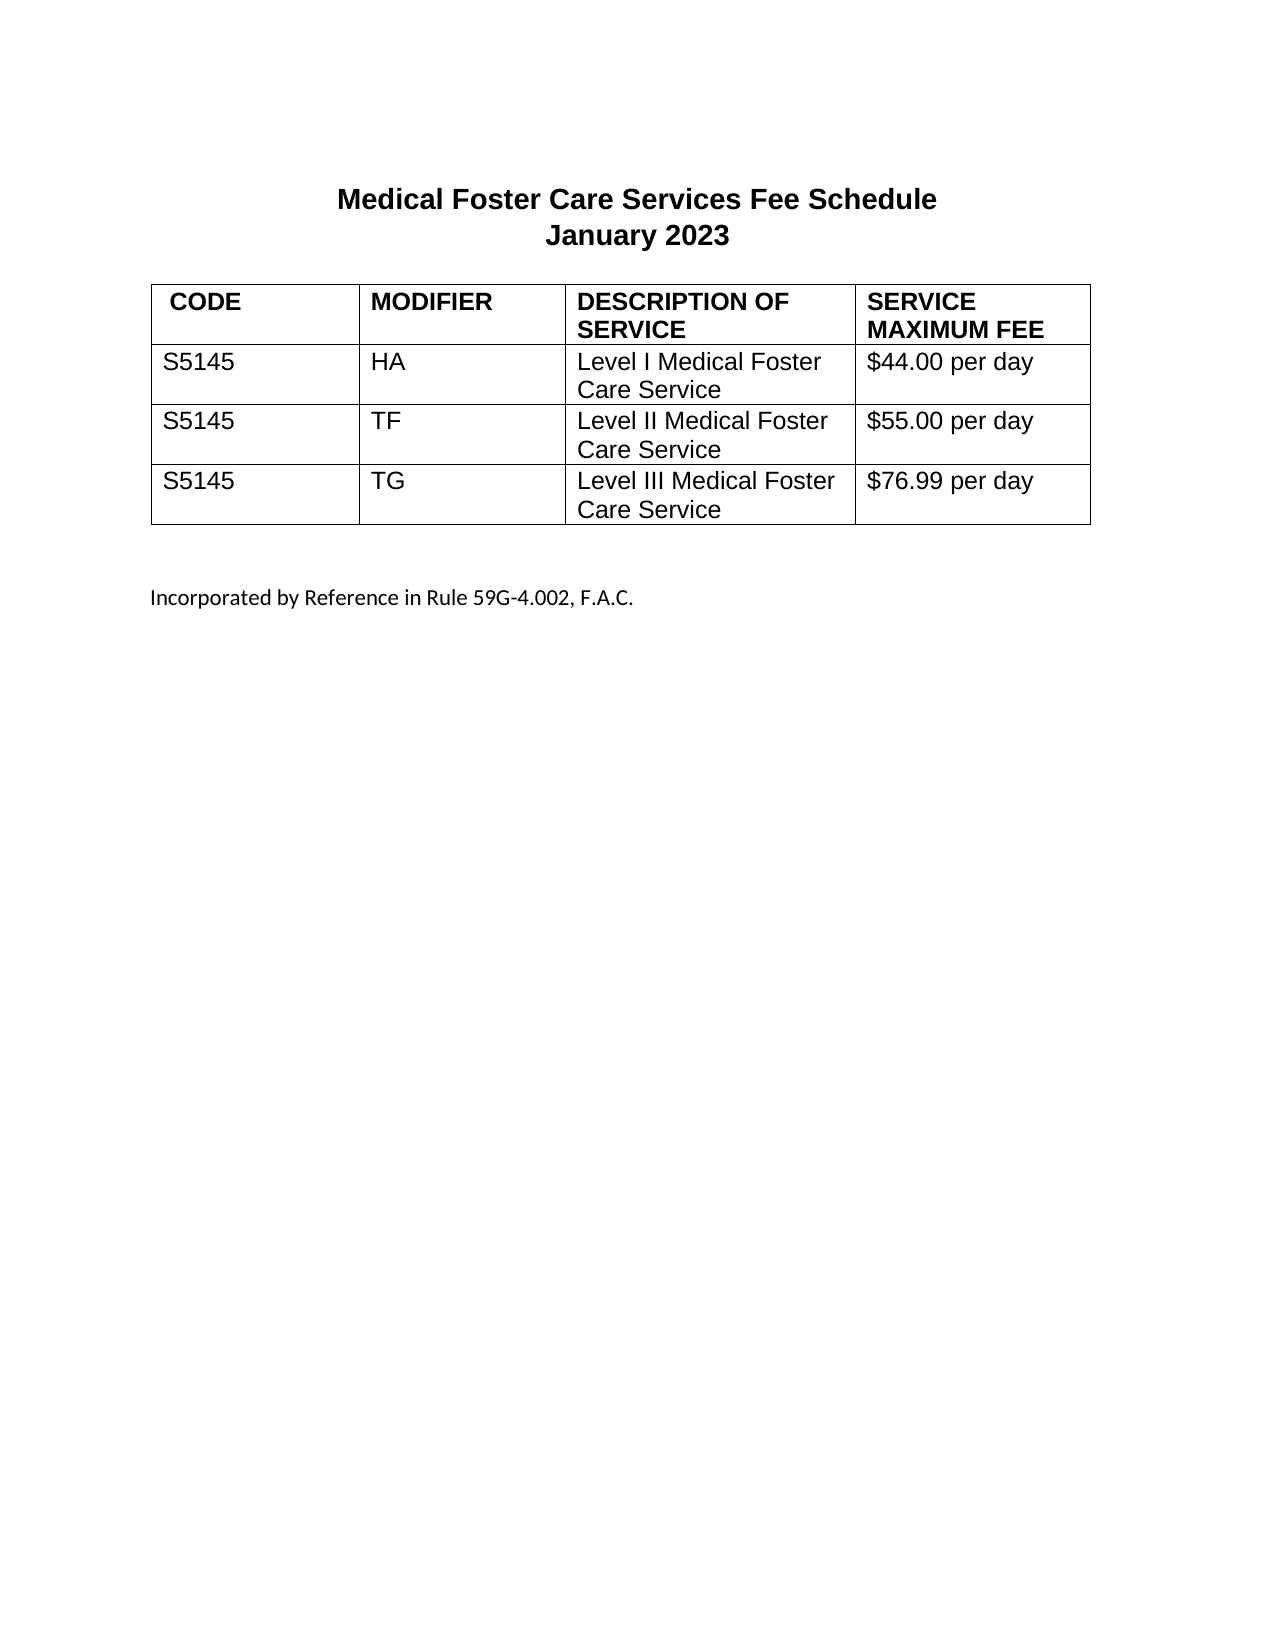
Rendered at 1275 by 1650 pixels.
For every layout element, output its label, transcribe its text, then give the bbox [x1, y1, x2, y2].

table_cell Level III Medical Foster Care Service [566, 465, 855, 524]
table_header SERVICE MAXIMUM FEE [856, 285, 1090, 344]
text Medical Foster Care Services Fee Schedule [150, 182, 938, 215]
table_header MODIFIER [360, 285, 565, 344]
table_cell $76.99 per day [856, 465, 1090, 524]
table_cell S5145 [152, 465, 359, 524]
table_cell HA [360, 345, 565, 404]
table_cell Level I Medical Foster Care Service [566, 345, 855, 404]
text Incorporated by Reference in Rule 59G-4.002, F.A.C. [150, 583, 1125, 611]
table_cell TF [360, 405, 565, 464]
text January 2023 [150, 218, 1125, 251]
table_cell $44.00 per day [856, 345, 1090, 404]
table_header CODE [152, 285, 359, 344]
table_cell Level II Medical Foster Care Service [566, 405, 855, 464]
table_cell TG [360, 465, 565, 524]
table_cell S5145 [152, 345, 359, 404]
table_header DESCRIPTION OF SERVICE [566, 285, 855, 344]
table_cell S5145 [152, 405, 359, 464]
table_cell $55.00 per day [856, 405, 1090, 464]
